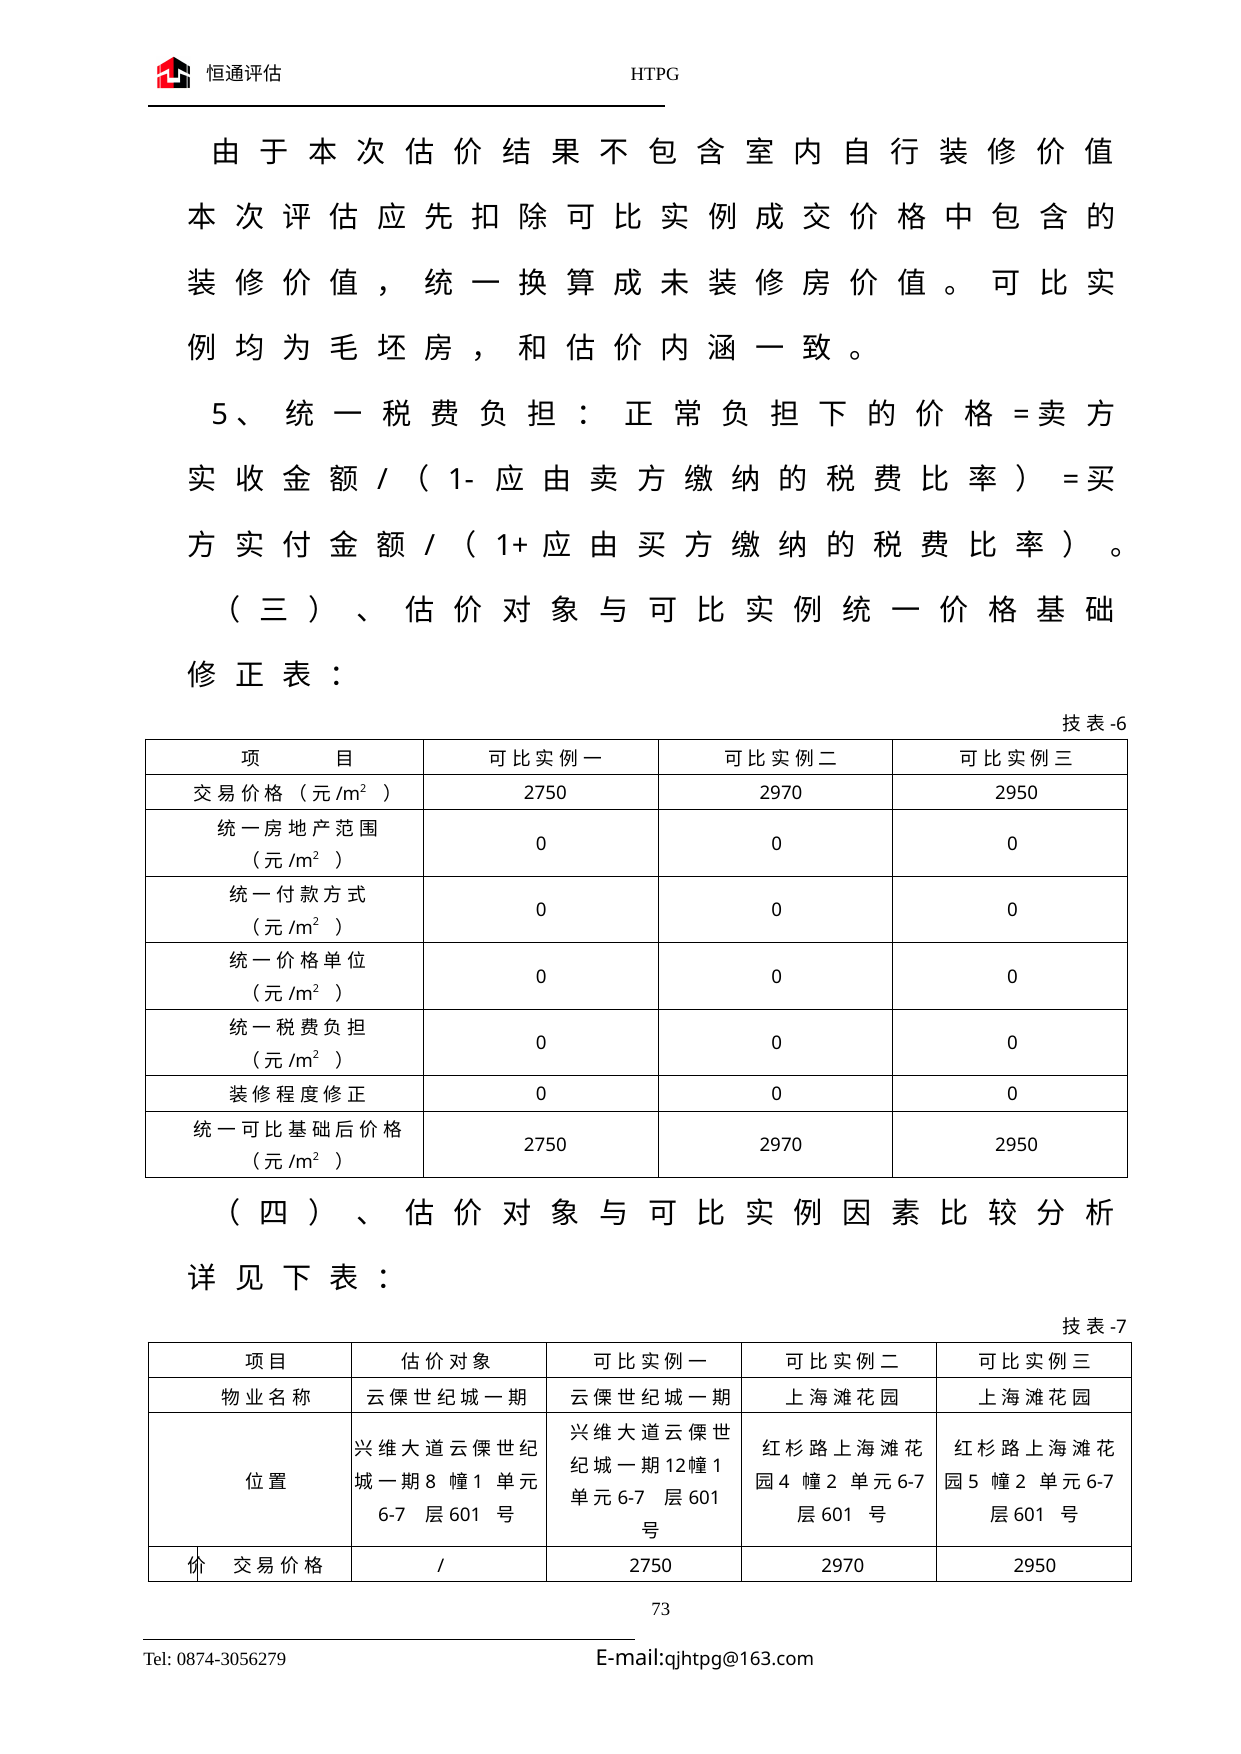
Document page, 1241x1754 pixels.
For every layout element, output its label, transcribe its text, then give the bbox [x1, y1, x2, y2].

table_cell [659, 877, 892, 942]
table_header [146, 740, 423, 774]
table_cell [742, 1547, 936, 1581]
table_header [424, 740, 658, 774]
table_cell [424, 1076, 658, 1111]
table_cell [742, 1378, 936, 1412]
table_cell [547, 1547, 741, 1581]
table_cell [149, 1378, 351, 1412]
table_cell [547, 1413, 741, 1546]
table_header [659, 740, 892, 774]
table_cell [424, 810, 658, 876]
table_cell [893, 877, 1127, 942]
text 技表-6 [142, 706, 1133, 738]
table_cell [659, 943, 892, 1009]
picture [156, 56, 191, 89]
text 5、统一税费负担：正常负担下的价格=卖方实收金额/（1-应由卖方缴纳的税费比率）=买方实付金额/（1+应由买方缴纳的税费比率）。 [142, 379, 1133, 575]
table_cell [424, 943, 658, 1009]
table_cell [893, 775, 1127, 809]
text 技表-7 [142, 1309, 1133, 1342]
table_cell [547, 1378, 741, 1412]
text （三）、估价对象与可比实例统一价格基础修正表： [142, 575, 1133, 706]
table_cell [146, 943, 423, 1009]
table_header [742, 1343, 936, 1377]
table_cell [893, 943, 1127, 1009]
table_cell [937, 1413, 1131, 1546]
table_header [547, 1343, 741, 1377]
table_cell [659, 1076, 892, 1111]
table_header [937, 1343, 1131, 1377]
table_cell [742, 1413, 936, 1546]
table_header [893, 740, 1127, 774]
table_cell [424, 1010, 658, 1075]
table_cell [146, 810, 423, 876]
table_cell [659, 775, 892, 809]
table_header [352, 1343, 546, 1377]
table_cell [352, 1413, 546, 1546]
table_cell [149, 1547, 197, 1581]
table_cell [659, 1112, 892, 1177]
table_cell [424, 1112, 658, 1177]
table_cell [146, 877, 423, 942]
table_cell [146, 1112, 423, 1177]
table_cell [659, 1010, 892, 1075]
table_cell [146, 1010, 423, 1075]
text （四）、估价对象与可比实例因素比较分析详见下表： [142, 1178, 1133, 1309]
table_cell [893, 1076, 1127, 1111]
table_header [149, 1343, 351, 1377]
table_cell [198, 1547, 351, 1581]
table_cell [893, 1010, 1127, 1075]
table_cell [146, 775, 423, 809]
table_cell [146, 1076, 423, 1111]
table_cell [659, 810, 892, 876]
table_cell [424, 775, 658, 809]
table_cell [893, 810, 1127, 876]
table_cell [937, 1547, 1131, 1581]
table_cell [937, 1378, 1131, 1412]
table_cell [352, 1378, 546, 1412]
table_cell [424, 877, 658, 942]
text 由于本次估价结果不包含室内自行装修价值，本次评估应先扣除可比实例成交价格中包含的装修价值，统一换算成未装修房价值。可比实例均为毛坯房，和估价内涵一致。 [142, 117, 1133, 379]
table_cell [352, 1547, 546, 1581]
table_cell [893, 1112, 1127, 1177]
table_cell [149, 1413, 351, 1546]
